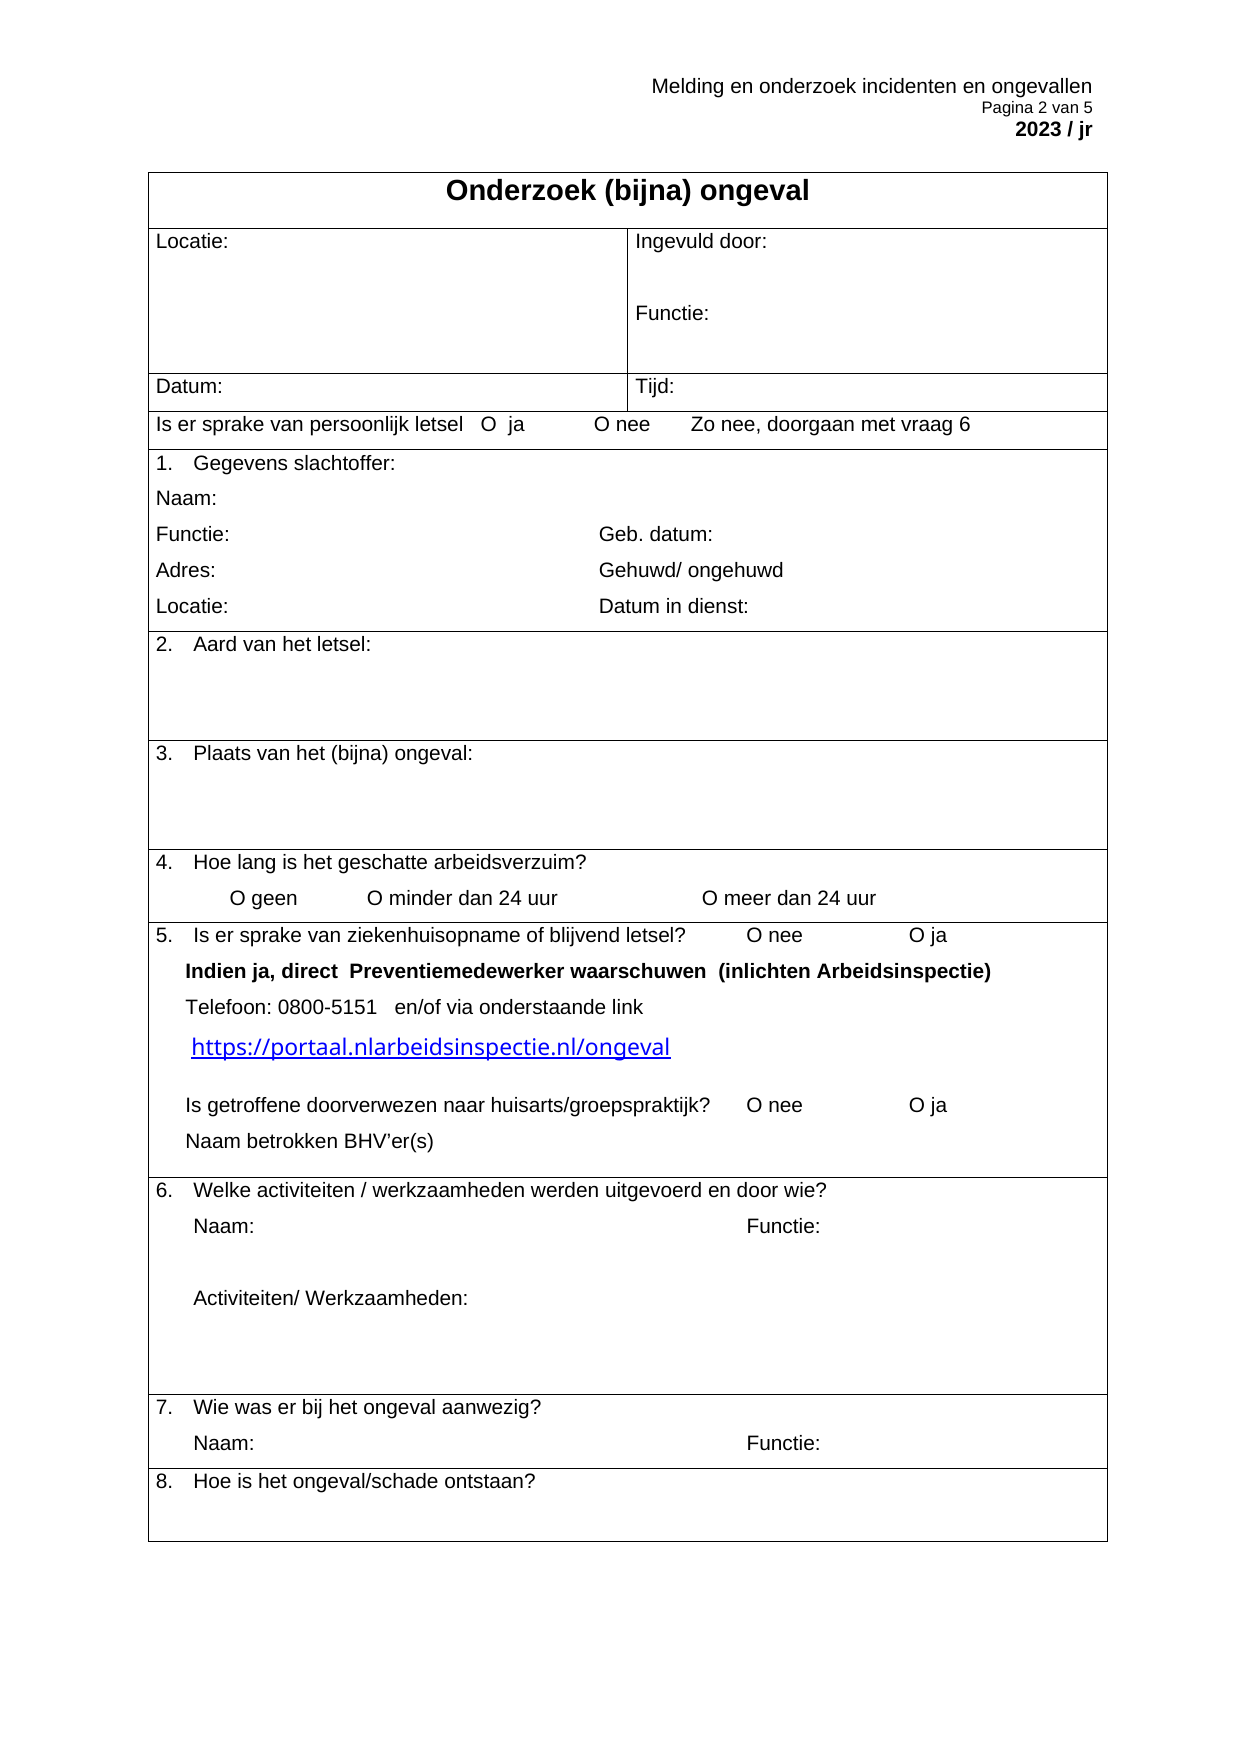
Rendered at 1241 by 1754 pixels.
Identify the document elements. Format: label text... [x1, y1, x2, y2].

table_cell Hoe is het ongeval/schade ontstaan? [149, 1469, 1107, 1541]
table_cell Aard van het letsel: [149, 632, 1107, 740]
table_cell Welke activiteiten / werkzaamheden werden uitgevoerd en door wie? Naam: Functie: Activiteiten/ Werkzaamheden: [149, 1178, 1107, 1394]
table_cell Ingevuld door: Functie: [628, 229, 1107, 373]
table_cell Is er sprake van persoonlijk letsel O ja O nee Zo nee, doorgaan met vraag 6 [149, 412, 1107, 449]
table_cell Wie was er bij het ongeval aanwezig? Naam: Functie: [149, 1395, 1107, 1468]
table_cell Is er sprake van ziekenhuisopname of blijvend letsel? O nee O ja Indien ja, direct Preventiemedewerker waarschuwen (inlichten Arbeidsinspectie) Telefoon: 0800-5151 en/of via onderstaande link https://portaal.nlarbeidsinspectie.nl/ongeval Is getroffene doorverwezen naar huisarts/groepspraktijk? O nee O ja Naam betrokken BHV’er(s) [149, 923, 1107, 1177]
table_cell Hoe lang is het geschatte arbeidsverzuim? O geen O minder dan 24 uur O meer dan 24 uur [149, 850, 1107, 922]
table_cell Plaats van het (bijna) ongeval: [149, 741, 1107, 849]
table_cell Tijd: [628, 374, 1107, 411]
table_cell Locatie: [149, 229, 627, 373]
table_cell Gegevens slachtoffer: Naam: Functie: Geb. datum: Adres: Gehuwd/ ongehuwd Locatie: Datum in dienst: [149, 450, 1107, 631]
table_header Onderzoek (bijna) ongeval [149, 173, 1107, 228]
table_cell Datum: [149, 374, 627, 411]
